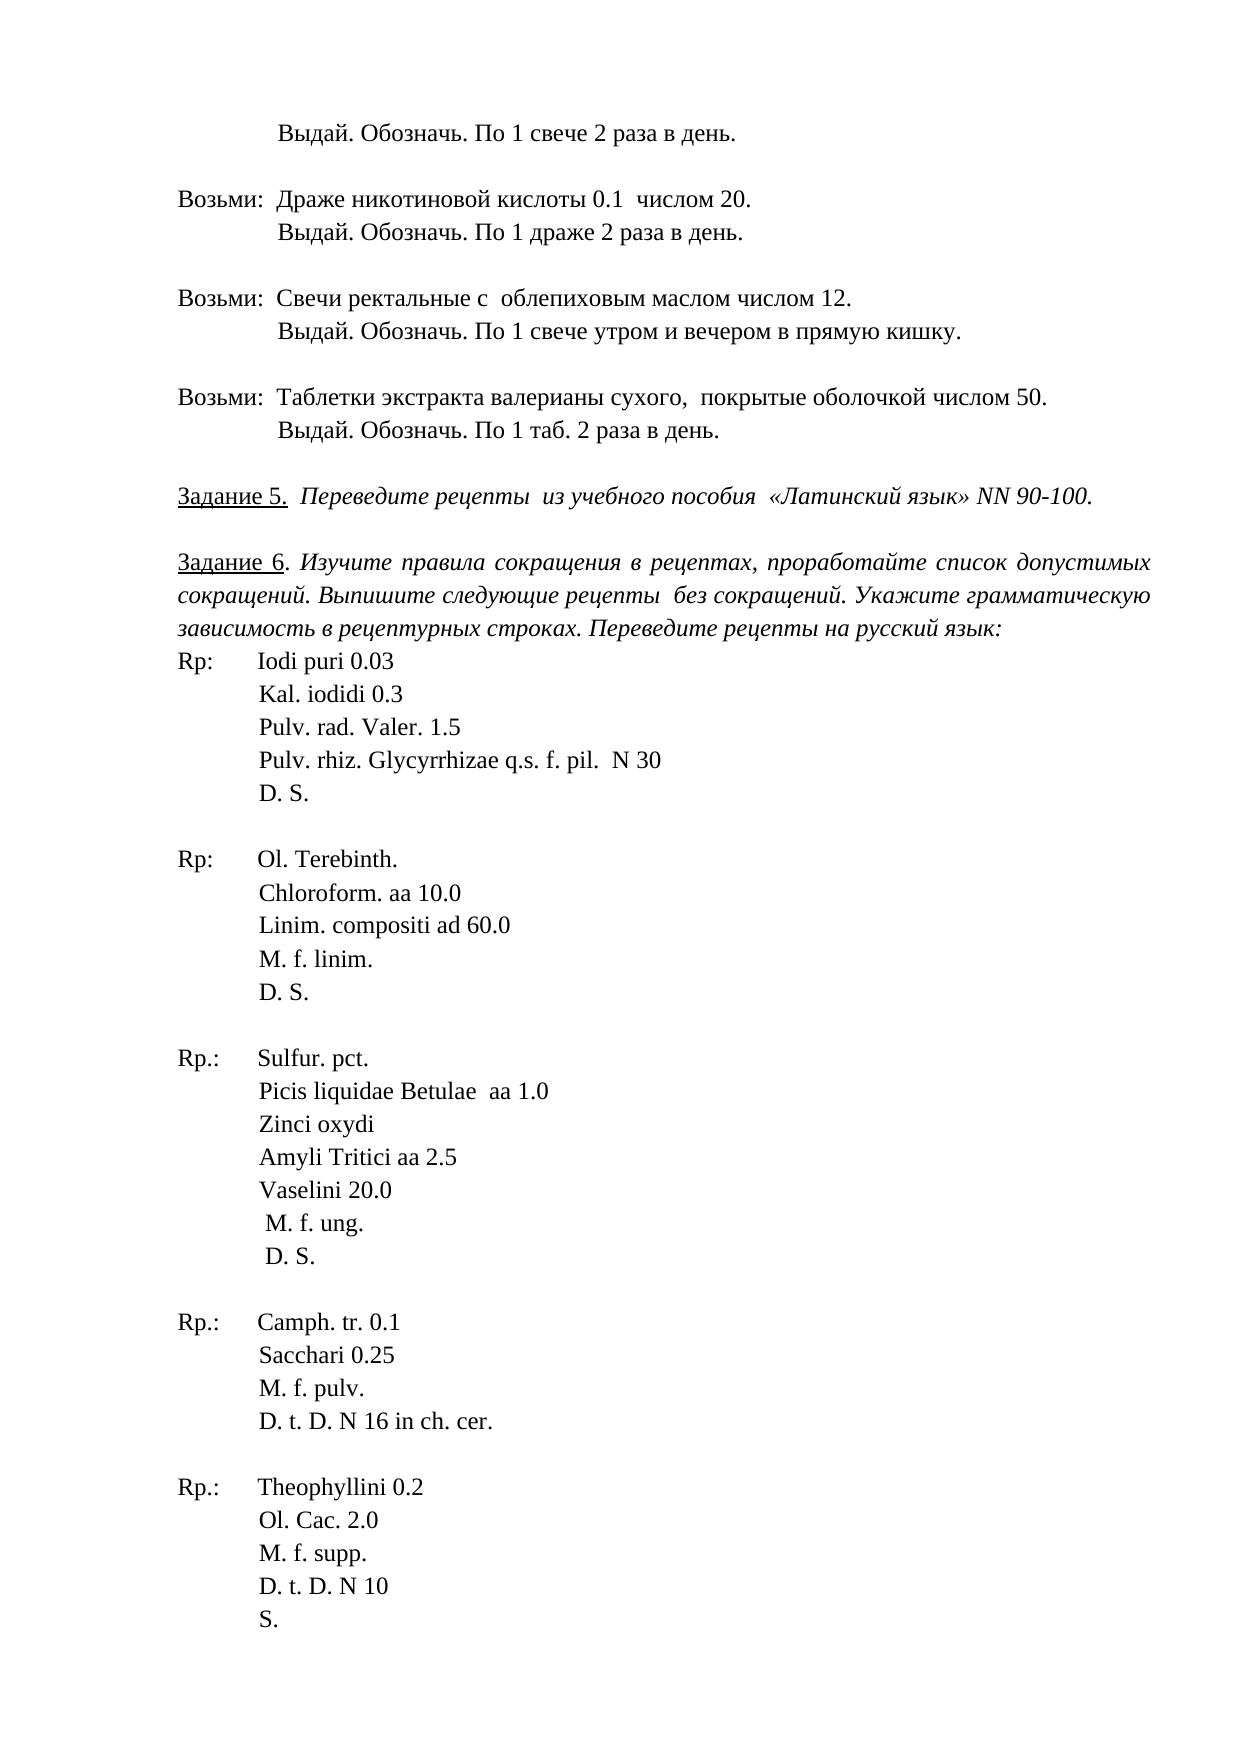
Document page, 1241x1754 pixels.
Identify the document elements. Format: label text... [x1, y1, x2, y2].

text Vaselini 20.0 [177, 1175, 1152, 1203]
text Pulv. rhiz. Glycyrrhizae q.s. f. pil. N 30 [177, 746, 1152, 774]
text D. S. [177, 1241, 1152, 1269]
text M. f. ung. [177, 1208, 1152, 1237]
text D. t. D. N ch. cer. [177, 1406, 1152, 1435]
text D. S. [177, 977, 1152, 1005]
text D. S. [177, 778, 1152, 807]
text Kal. iodidi 0.3 [177, 679, 1152, 708]
text M. f. pulv. [177, 1373, 1152, 1402]
text Возьми: Свечи ректальные с облепиховым маслом числом 12. [177, 283, 1152, 312]
text D. t. D. N 10 [177, 1571, 1152, 1600]
text S. [177, 1604, 1152, 1633]
text Rp: Ol. Terebinth. [177, 844, 1152, 873]
text Возьми: Драже никотиновой кислоты 0.1 числом 20. [177, 184, 1152, 213]
text Выдай. Обозначь. По 1 таб. 2 раза в день. [177, 415, 1152, 444]
text Задание 5. Переведите рецепты из учебного пособия «Латинский язык» NN 90-100. [177, 481, 1152, 510]
text Rp.: Theophyllini 0.2 [177, 1472, 1152, 1501]
text Задание 6. Изучите правила сокращения в рецептах, проработайте список допустимых сокращений. Выпишите следующие рецепты без сокращений. Укажите грамматическую зависимость в рецептурных строках. Переведите рецепты на русский язык: [177, 547, 1152, 642]
text М. f. supp. [177, 1538, 1152, 1567]
text Выдай. Обозначь. По 1 драже 2 раза в день. [177, 217, 1152, 246]
text Rp: Iodi puri 0.03 [177, 646, 1152, 675]
text Linim. compositi ad 60.0 [177, 911, 1152, 939]
text Sacchari 0.25 [177, 1340, 1152, 1369]
text Rp.: Camph. tr. 0.1 [177, 1307, 1152, 1336]
text Chloroform. aa 10.0 [177, 878, 1152, 906]
text M. f. linim. [177, 944, 1152, 972]
text Ol. Cac. 2.0 [177, 1505, 1152, 1534]
text Pulv. rad. Valer. 1.5 [177, 712, 1152, 741]
text Picis liquidae Betulae aa 1.0 [177, 1076, 1152, 1104]
text Amyli Tritici aa 2.5 [177, 1142, 1152, 1171]
text Выдай. Обозначь. По 1 свече утром и вечером в прямую кишку. [177, 316, 1152, 345]
text Rp.: Sulfur. pct. [177, 1043, 1152, 1071]
text Возьми: Таблетки экстракта валерианы сухого, покрытые оболочкой числом 50. [177, 382, 1152, 411]
text Выдай. Обозначь. По 1 свече 2 раза в день. [177, 118, 1152, 147]
text Zinci oxydi [177, 1109, 1152, 1137]
